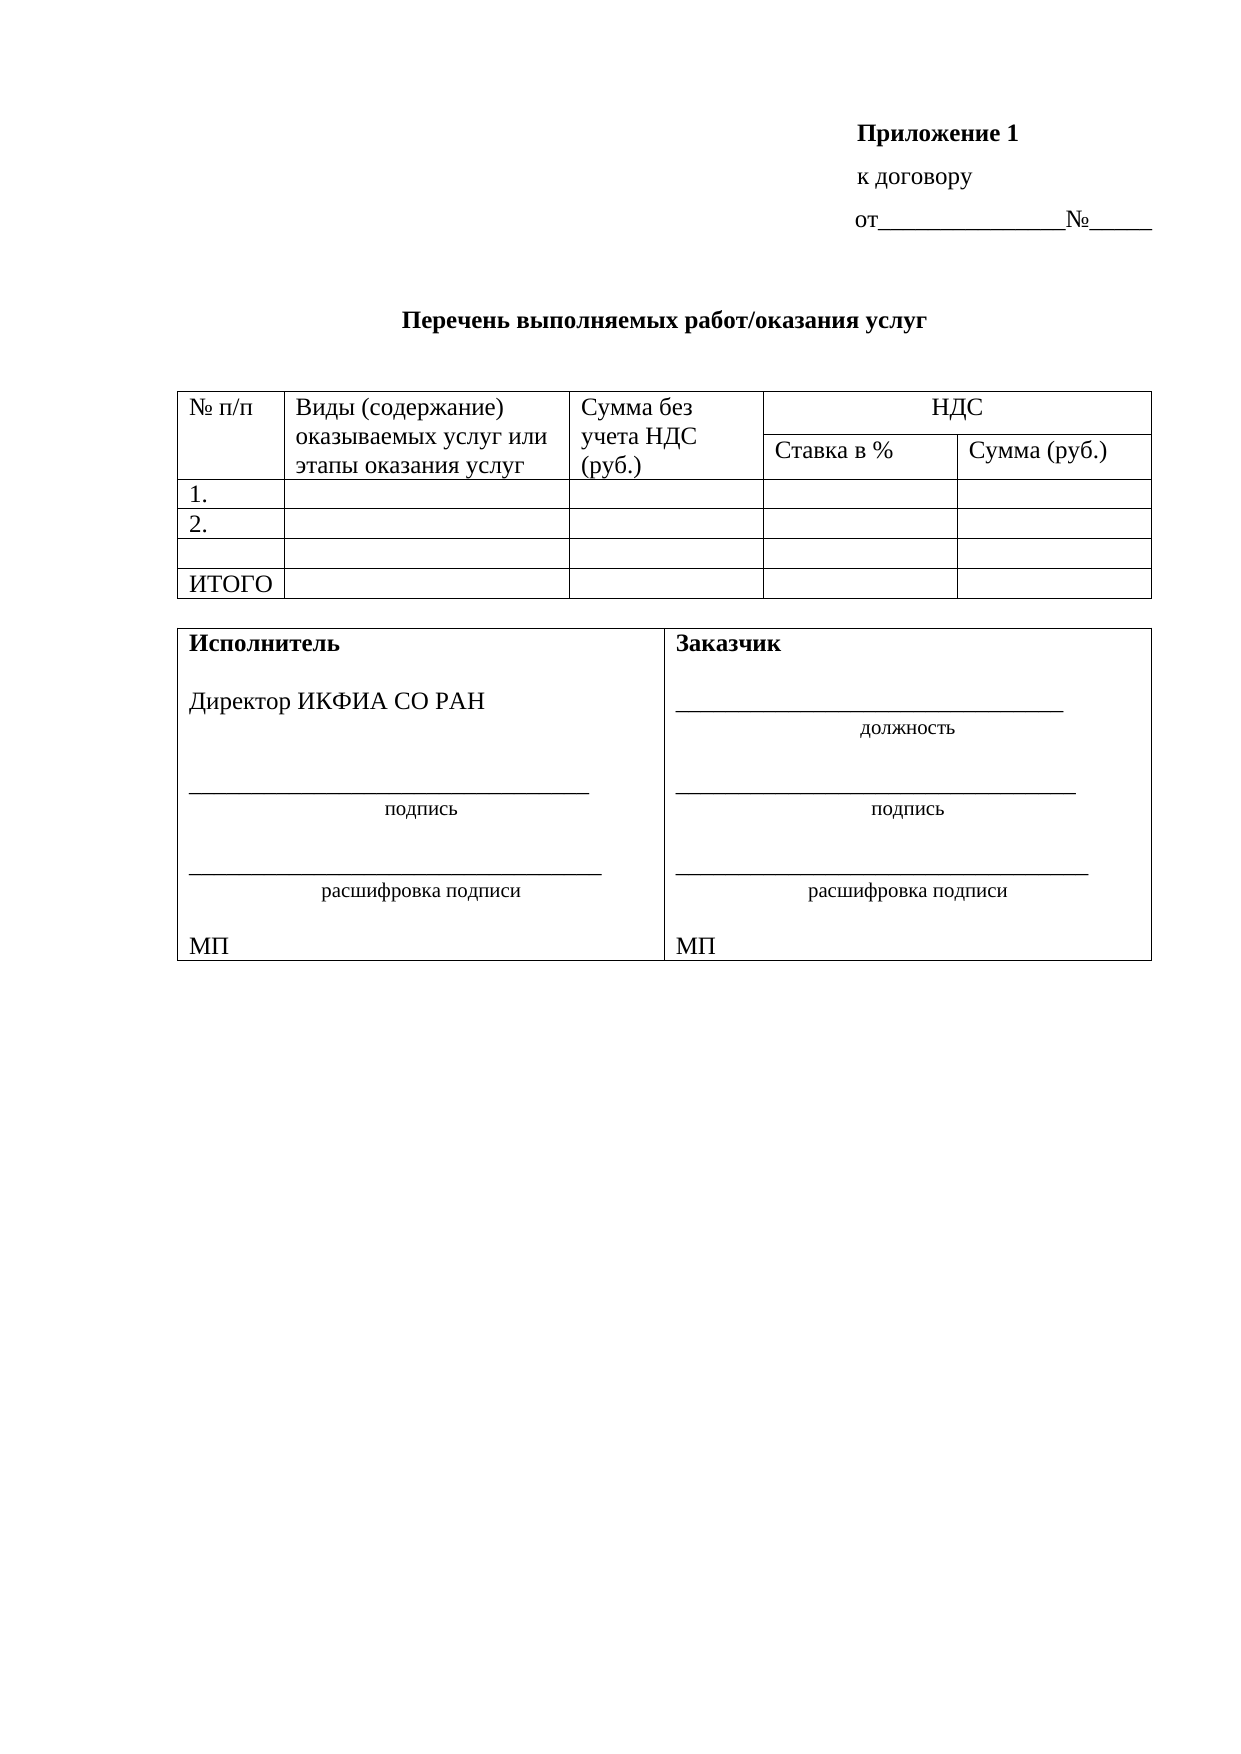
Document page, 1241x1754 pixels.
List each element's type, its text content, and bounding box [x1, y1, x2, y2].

table_cell Сумма (руб.) [958, 435, 1151, 478]
table_cell [285, 480, 569, 508]
table_cell [285, 539, 569, 568]
table_cell [285, 509, 569, 538]
table_header Сумма без учета НДС (руб.) [570, 392, 763, 478]
table_cell [764, 569, 957, 598]
table_cell [764, 480, 957, 508]
table_header НДС [764, 392, 1151, 434]
table_cell ИТОГО [178, 569, 284, 598]
table_header № п/п [178, 392, 284, 478]
table_cell [958, 509, 1151, 538]
table_cell [570, 480, 763, 508]
text Приложение 1 [177, 118, 1152, 147]
table_cell [764, 509, 957, 538]
text к договору [177, 161, 1152, 190]
table_cell [958, 539, 1151, 568]
table_header Виды (содержание) оказываемых услуг или этапы оказания услуг [285, 392, 569, 478]
table_cell Ставка в % [764, 435, 957, 478]
table_cell [570, 569, 763, 598]
table_header Заказчик _______________________________ должность ________________________________ подпись _________________________________ расшифровка подписи МП [665, 629, 1151, 959]
table_cell [958, 480, 1151, 508]
table_cell [285, 569, 569, 598]
table_cell [958, 569, 1151, 598]
table_cell [570, 539, 763, 568]
text от_______________№_____ [177, 204, 1152, 233]
table_cell [178, 539, 284, 568]
table_cell 1. [178, 480, 284, 508]
table_header Исполнитель Директор ИКФИА СО РАН ________________________________ подпись _________________________________ расшифровка подписи МП [178, 629, 664, 959]
table_cell 2. [178, 509, 284, 538]
table_cell [764, 539, 957, 568]
text Перечень выполняемых работ/оказания услуг [177, 305, 1152, 334]
table_cell [570, 509, 763, 538]
